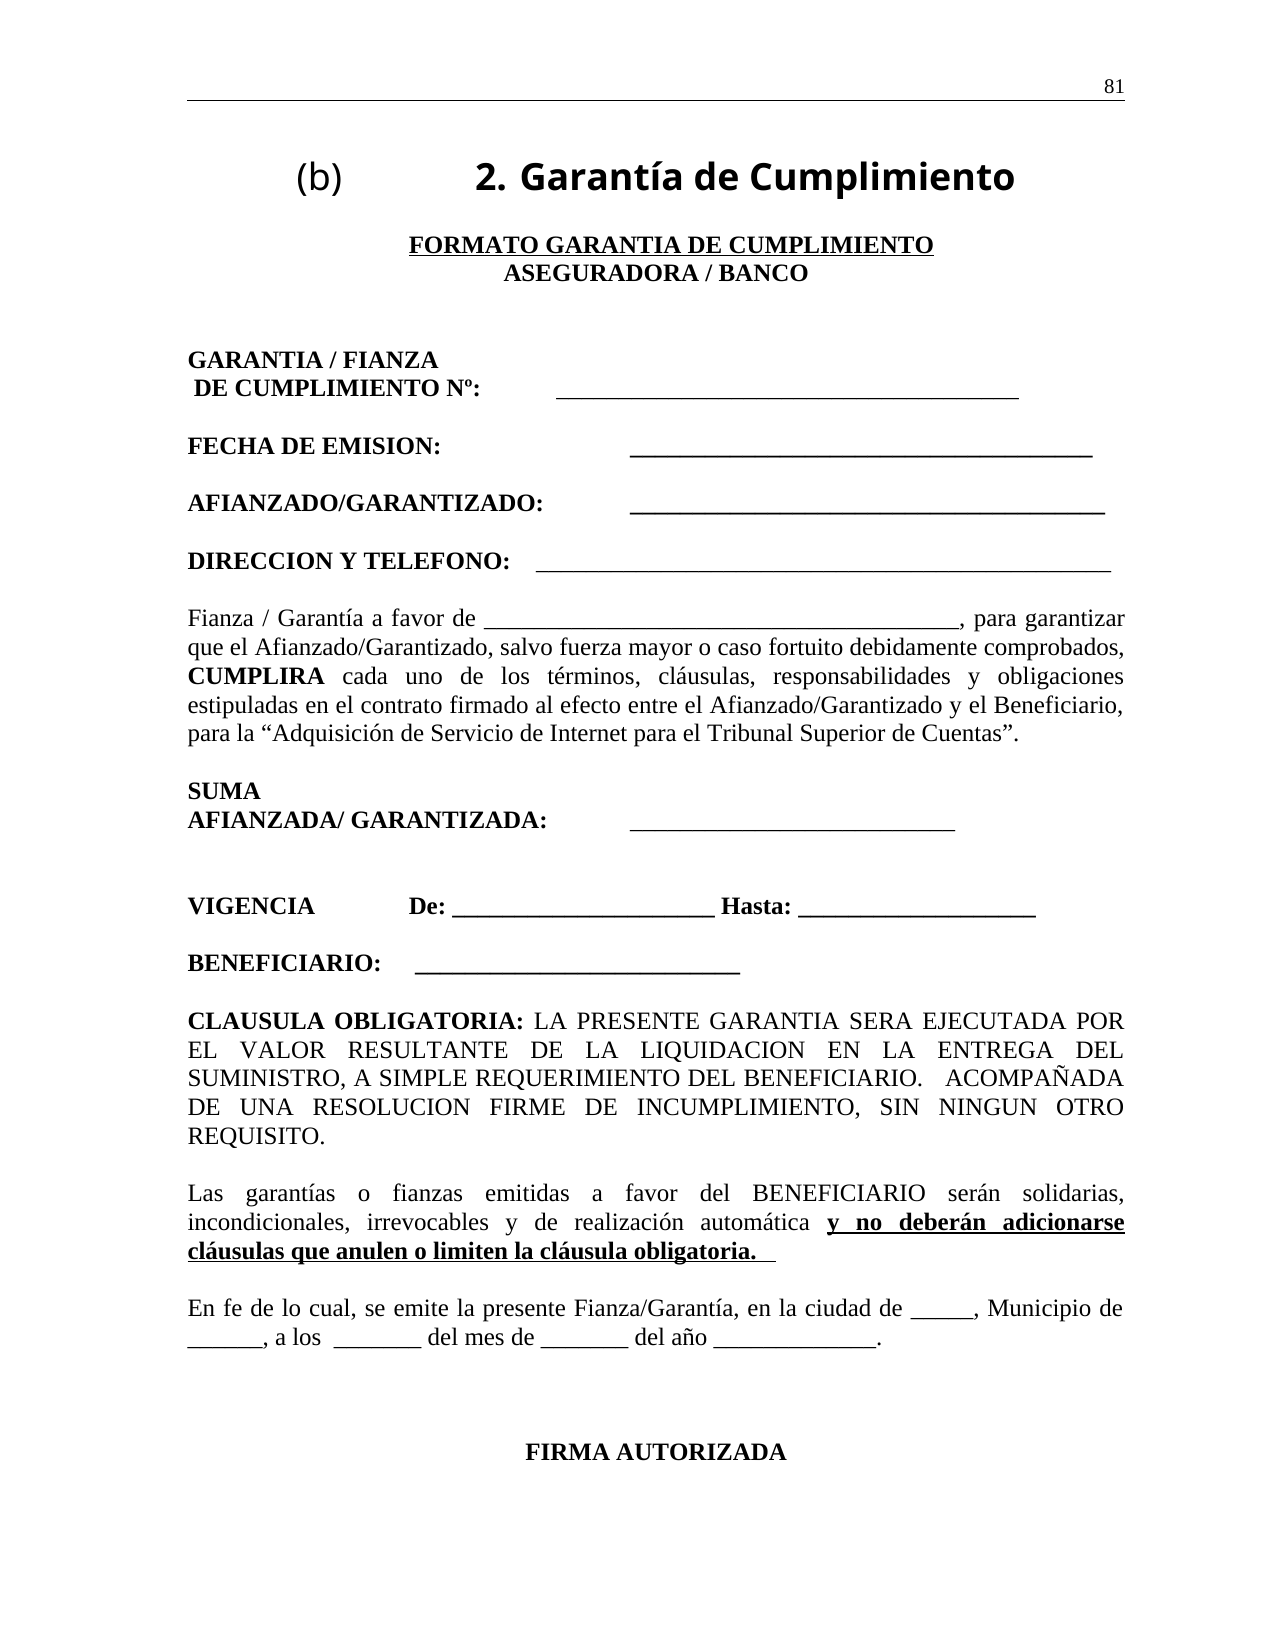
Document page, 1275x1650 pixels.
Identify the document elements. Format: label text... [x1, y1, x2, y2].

text DE CUMPLIMIENTO Nº: _____________________________________ [187, 373, 1125, 402]
text SUMA [187, 776, 1125, 805]
text CLAUSULA OBLIGATORIA: LA PRESENTE GARANTIA SERA EJECUTADA POR EL VALOR RESULTANTE DE LA LIQUIDACION EN LA ENTREGA DEL SUMINISTRO, A SIMPLE REQUERIMIENTO DEL BENEFICIARIO. ACOMPAÑADA DE UNA RESOLUCION FIRME DE INCUMPLIMIENTO, SIN NINGUN OTRO REQUISITO. [187, 1006, 1125, 1150]
text ASEGURADORA / BANCO [187, 258, 1125, 287]
text Las garantías o fianzas emitidas a favor del BENEFICIARIO serán solidarias, incondicionales, irrevocables y de realización automática y no deberán adicionarse cláusulas que anulen o limiten la cláusula obligatoria. [187, 1178, 1125, 1265]
text GARANTIA / FIANZA [187, 345, 1125, 373]
text 2. Garantía de Cumplimiento [187, 150, 1125, 201]
text DIRECCION Y TELEFONO: ______________________________________________ [187, 546, 1125, 575]
text FECHA DE EMISION: _____________________________________ [187, 431, 1125, 460]
text FORMATO GARANTIA DE CUMPLIMIENTO [335, 230, 1125, 258]
text AFIANZADO/GARANTIZADO: ______________________________________ [187, 488, 1125, 517]
text BENEFICIARIO: __________________________ [187, 948, 1125, 977]
text Fianza / Garantía a favor de ______________________________________, para garantizar que el Afianzado/Garantizado, salvo fuerza mayor o caso fortuito debidamente comprobados, CUMPLIRA cada uno de los términos, cláusulas, responsabilidades y obligaciones estipuladas en el contrato firmado al efecto entre el Afianzado/Garantizado y el Beneficiario, para la “Adquisición de Servicio de Internet para el Tribunal Superior de Cuentas”. [187, 603, 1125, 747]
text AFIANZADA/ GARANTIZADA: __________________________ [187, 805, 1125, 833]
text En fe de lo cual, se emite la presente Fianza/Garantía, en la ciudad de _____, Municipio de ______, a los _______ del mes de _______ del año _____________. [187, 1293, 1125, 1351]
text VIGENCIA De: _____________________ Hasta: ___________________ [187, 891, 1125, 920]
text FIRMA AUTORIZADA [187, 1437, 1125, 1466]
